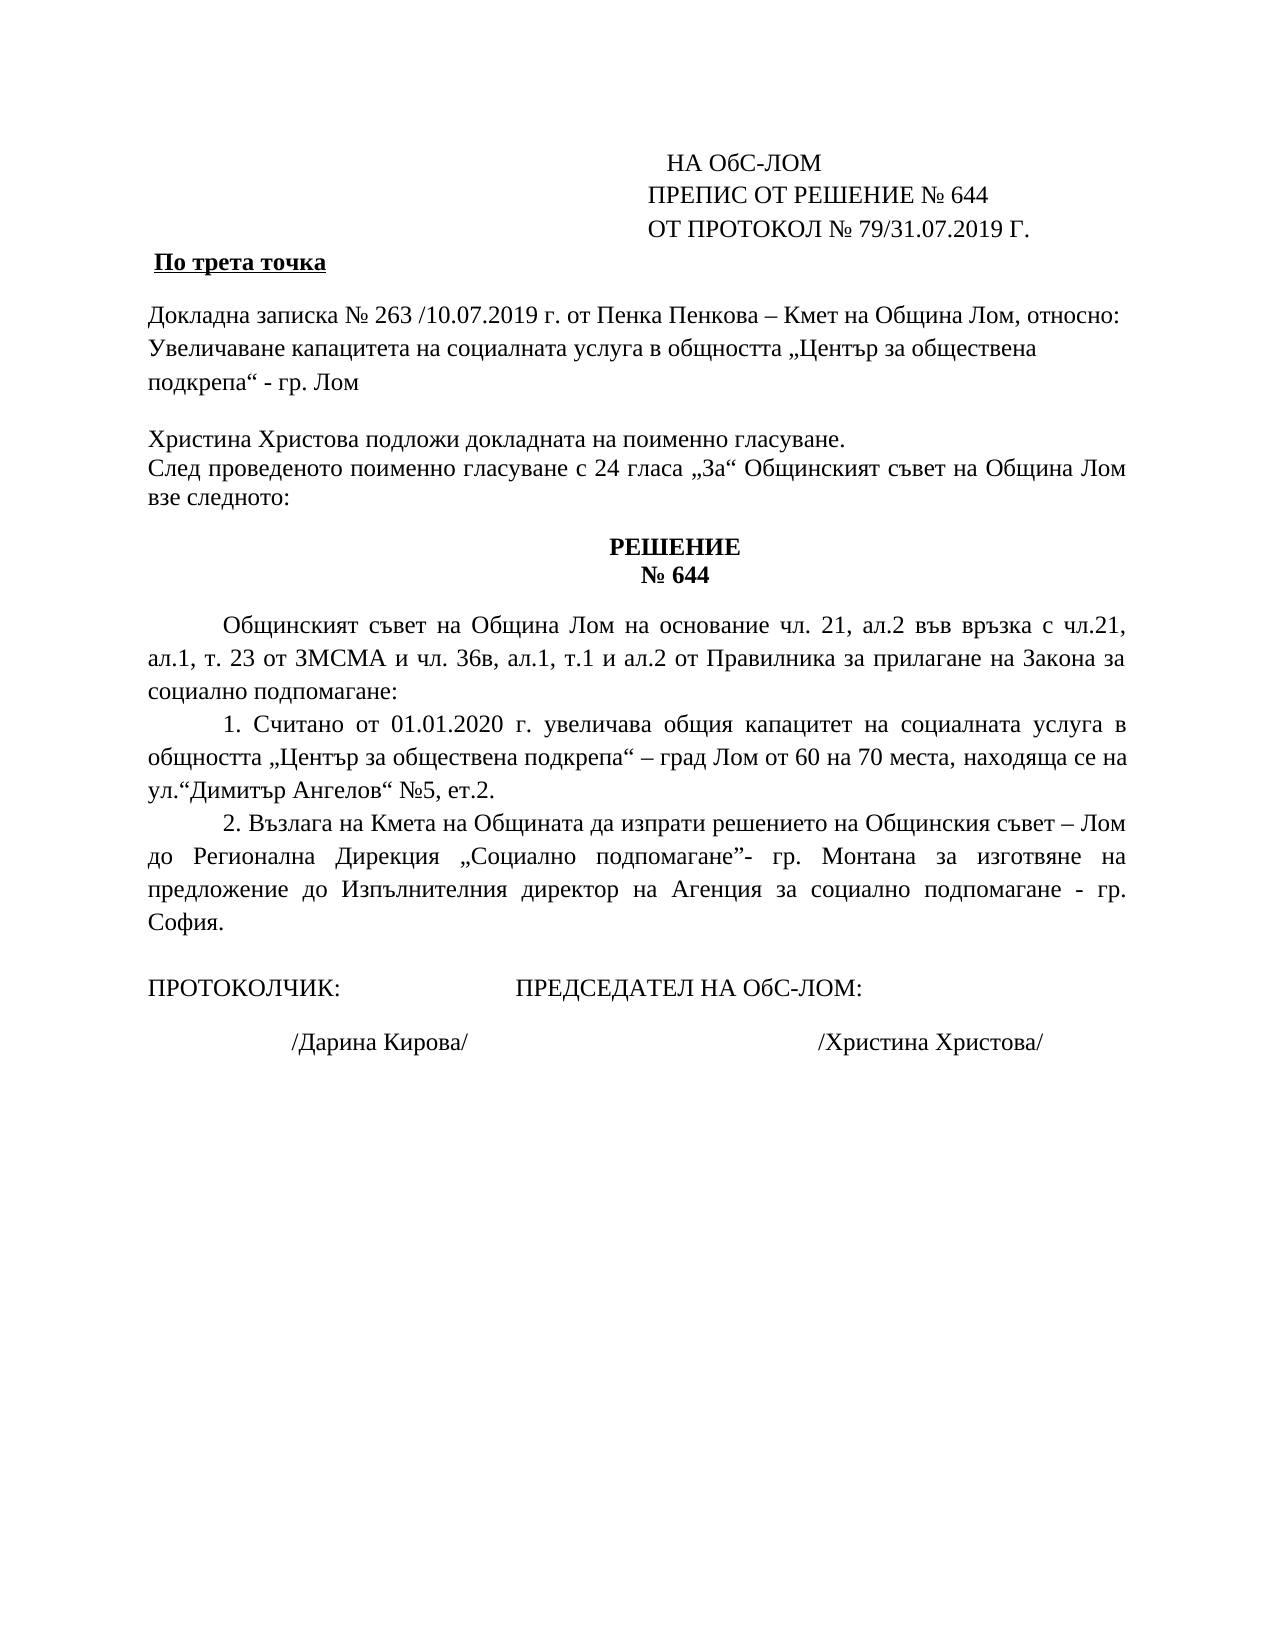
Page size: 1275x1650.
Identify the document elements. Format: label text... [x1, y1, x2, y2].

list № 644 [223, 560, 1127, 589]
text 2. Възлага на Кмета на Общината да изпрати решението на Общинския съвет – Лом до Регионална Дирекция „Социално подпомагане”- гр. Монтана за изготвяне на предложение до Изпълнителния директор на Агенция за социално подпомагане - гр. София. [148, 808, 1127, 936]
text След проведеното поименно гласуване с 24 гласа „За“ Общинският съвет на Община Лом взе следното: [148, 453, 1127, 511]
text Докладна записка № 263 /10.07.2019 г. от Пенка Пенкова – Кмет на Община Лом, относно: Увеличаване капацитета на социалната услуга в общността „Център за обществена подкрепа“ - гр. Лом [148, 301, 1127, 395]
text 1. Считано от 01.01.2020 г. увеличава общия капацитет на социалната услуга в общността „Център за обществена подкрепа“ – град Лом от 60 на 70 места, находяща се на ул.“Димитър Ангелов“ №5, ет.2. [148, 709, 1127, 804]
text По трета точка [148, 247, 1127, 275]
text ПРОТОКОЛЧИК: ПРЕДСЕДАТЕЛ НА ОбС-ЛОМ: [148, 973, 1127, 1002]
text /Дарина Кирова/ /Христина Христова/ [148, 1027, 1127, 1056]
text НА ОбС-ЛОМ [148, 148, 1127, 176]
text ПРЕПИС ОТ РЕШЕНИЕ № 644 [148, 181, 1127, 209]
list РЕШЕНИЕ [223, 532, 1127, 560]
text ОТ ПРОТОКОЛ № 79/31.07.2019 Г. [148, 214, 1127, 242]
text Христина Христова подложи докладната на поименно гласуване. [148, 424, 1127, 453]
text Общинският съвет на Община Лом на основание чл. 21, ал.2 във връзка с чл.21, ал.1, т. 23 от ЗМСМА и чл. 36в, ал.1, т.1 и ал.2 от Правилника за прилагане на Закона за социално подпомагане: [148, 610, 1127, 705]
